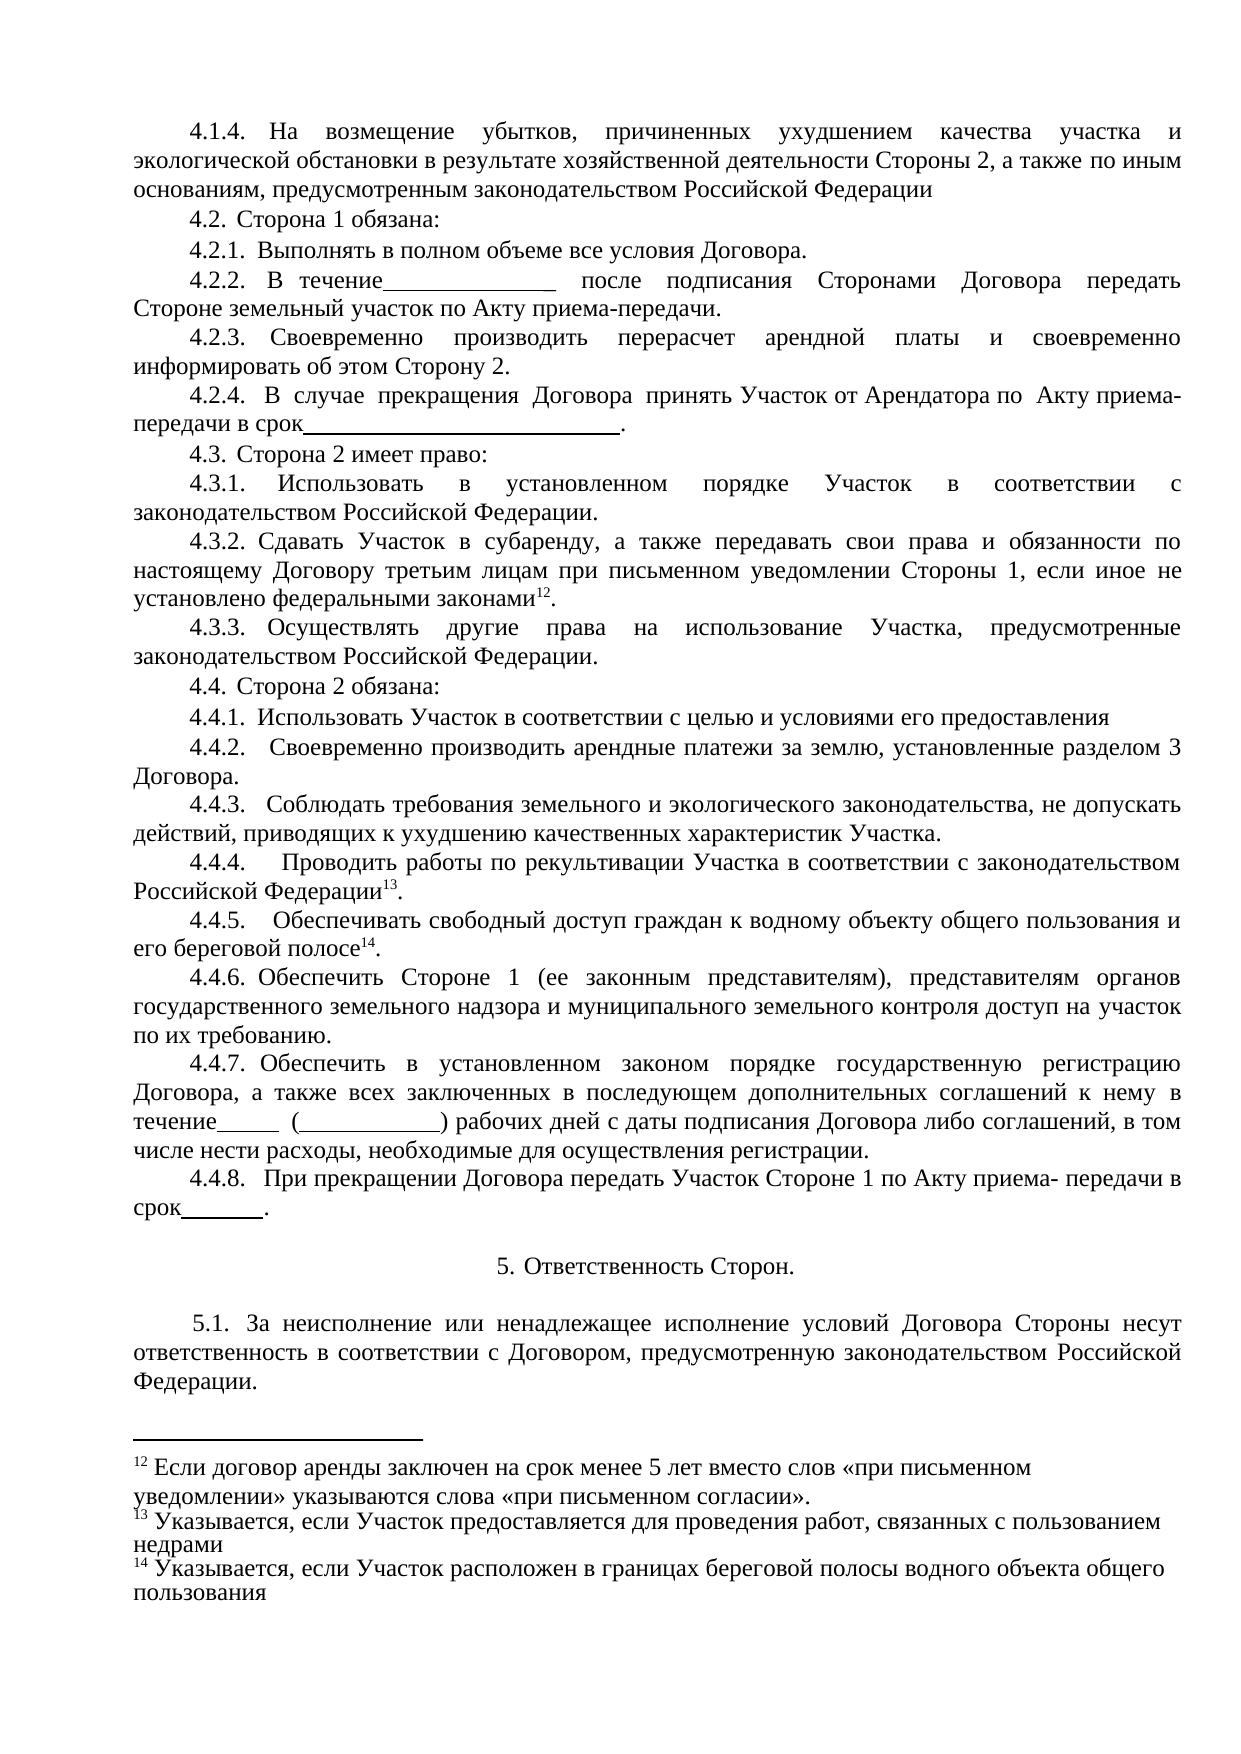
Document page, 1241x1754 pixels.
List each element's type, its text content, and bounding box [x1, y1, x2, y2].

list Обеспечить Стороне 1 (ее законным представителям), представителям органов государственного земельного надзора и муниципального земельного контроля доступ на участок по их требованию. [133, 962, 1181, 1048]
list Сторона 2 обязана: [189, 670, 1196, 701]
list В течение _ после подписания Сторонами Договора передать Стороне земельный участок по Акту приема-передачи. [133, 265, 1181, 322]
list Проводить работы по рекультивации Участка в соответствии с законодательством Российской Федерации13. [133, 847, 1181, 904]
list Сдавать Участок в субаренду, а также передавать свои права и обязанности по настоящему Договору третьим лицам при письменном уведомлении Стороны 1, если иное не установлено федеральными законами12. [133, 526, 1182, 612]
list Обеспечивать свободный доступ граждан к водному объекту общего пользования и его береговой полосе14. [133, 905, 1181, 962]
list За неисполнение или ненадлежащее исполнение условий Договора Стороны несут ответственность в соответствии с Договором, предусмотренную законодательством Российской Федерации. [133, 1308, 1181, 1394]
list Использовать Участок в соответствии с целью и условиями его предоставления [189, 701, 1196, 732]
list При прекращении Договора передать Участок Стороне 1 по Акту приема- передачи в срок . [133, 1163, 1181, 1221]
list Использовать в установленном порядке Участок в соответствии с законодательством Российской Федерации. [133, 468, 1182, 526]
text 13 Указывается, если Участок предоставляется для проведения работ, связанных с пользованием недрами [133, 1510, 1196, 1558]
list Своевременно производить арендные платежи за землю, установленные разделом 3 Договора. [133, 732, 1181, 789]
list Обеспечить в установленном законом порядке государственную регистрацию Договора, а также всех заключенных в последующем дополнительных соглашений к нему в течение ( ) рабочих дней с даты подписания Договора либо соглашений, в том числе нести расходы, необходимые для осуществления регистрации. [133, 1048, 1181, 1163]
list Выполнять в полном объеме все условия Договора. [189, 233, 1196, 264]
list В случае прекращения Договора принять Участок от Арендатора по Акту приема-передачи в срок . [133, 380, 1182, 437]
list Сторона 2 имеет право: [189, 437, 1196, 468]
list Своевременно производить перерасчет арендной платы и своевременно информировать об этом Сторону 2. [133, 322, 1181, 380]
list Осуществлять другие права на использование Участка, предусмотренные законодательством Российской Федерации. [133, 612, 1181, 670]
text 12 Если договор аренды заключен на срок менее 5 лет вместо слов «при письменном уведомлении» указываются слова «при письменном согласии». [133, 1452, 1176, 1510]
list На возмещение убытков, причиненных ухудшением качества участка и экологической обстановки в результате хозяйственной деятельности Стороны 2, а также по иным основаниям, предусмотренным законодательством Российской Федерации [133, 116, 1182, 202]
text 14 Указывается, если Участок расположен в границах береговой полосы водного объекта общего пользования [133, 1558, 1196, 1605]
list Ответственность Сторон. [496, 1251, 1196, 1279]
list Сторона 1 обязана: [189, 202, 1196, 233]
list Соблюдать требования земельного и экологического законодательства, не допускать действий, приводящих к ухудшению качественных характеристик Участка. [133, 789, 1181, 847]
